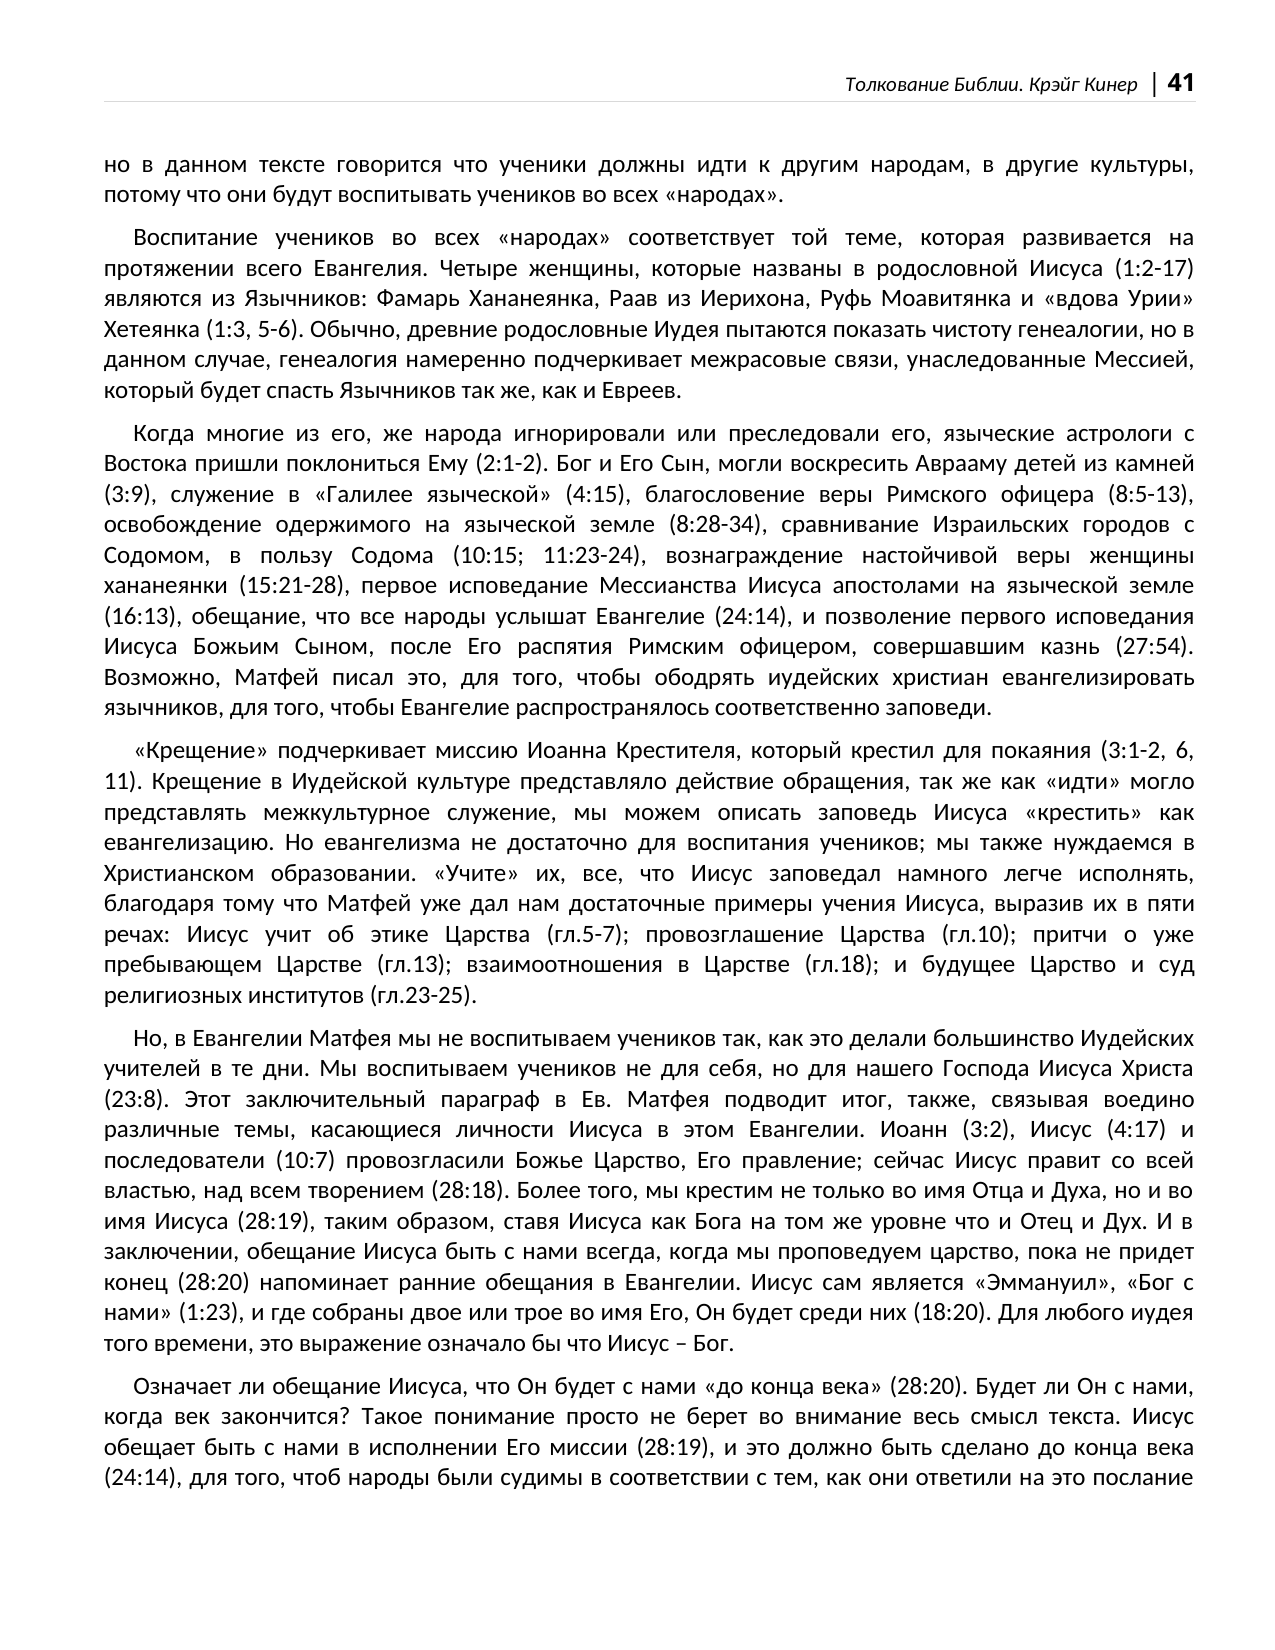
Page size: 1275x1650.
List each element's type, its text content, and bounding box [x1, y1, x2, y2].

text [103, 1370, 1196, 1492]
text Воспитание учеников во всех «народах» соответствует той теме, которая развивается на протяжении всего Евангелия. Четыре женщины, которые названы в родословной Иисуса (1:2-17) являются из Язычников: Фамарь Хананеянка, Раав из Иерихона, Руфь Моавитянка и «вдова Урии» Хетеянка (1:3, 5-6). Обычно, древние родословные Иудея пытаются показать чистоту генеалогии, но в данном случае, генеалогия намеренно подчеркивает межрасовые связи, унаследованные Мессией, который будет спасть Язычников так же, как и Евреев. [103, 221, 1196, 404]
text «Крещение» подчеркивает миссию Иоанна Крестителя, который крестил для покаяния (3:1-2, 6, 11). Крещение в Иудейской культуре представляло действие обращения, так же как «идти» могло представлять межкультурное служение, мы можем описать заповедь Иисуса «крестить» как евангелизацию. Но евангелизма не достаточно для воспитания учеников; мы также нуждаемся в Христианском образовании. «Учите» их, все, что Иисус заповедал намного легче исполнять, благодаря тому что Матфей уже дал нам достаточные примеры учения Иисуса, выразив их в пяти речах: Иисус учит об этике Царства (гл.5-7); провозглашение Царства (гл.10); притчи о уже пребывающем Царстве (гл.13); взаимоотношения в Царстве (гл.18); и будущее Царство и суд религиозных институтов (гл.23-25). [103, 734, 1196, 1009]
text Но, в Евангелии Матфея мы не воспитываем учеников так, как это делали большинство Иудейских учителей в те дни. Мы воспитываем учеников не для себя, но для нашего Господа Иисуса Христа (23:8). Этот заключительный параграф в Ев. Матфея подводит итог, также, связывая воедино различные темы, касающиеся личности Иисуса в этом Евангелии. Иоанн (3:2), Иисус (4:17) и последователи (10:7) провозгласили Божье Царство, Его правление; сейчас Иисус правит со всей властью, над всем творением (28:18). Более того, мы крестим не только во имя Отца и Духа, но и во имя Иисуса (28:19), таким образом, ставя Иисуса как Бога на том же уровне что и Отец и Дух. И в заключении, обещание Иисуса быть с нами всегда, когда мы проповедуем царство, пока не придет конец (28:20) напоминает ранние обещания в Евангелии. Иисус сам является «Эммануил», «Бог с нами» (1:23), и где собраны двое или трое во имя Его, Он будет среди них (18:20). Для любого иудея того времени, это выражение означало бы что Иисус – Бог. [103, 1022, 1196, 1357]
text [103, 148, 1196, 209]
text Когда многие из его, же народа игнорировали или преследовали его, языческие астрологи с Востока пришли поклониться Ему (2:1-2). Бог и Его Сын, могли воскресить Аврааму детей из камней (3:9), служение в «Галилее языческой» (4:15), благословение веры Римского офицера (8:5-13), освобождение одержимого на языческой земле (8:28-34), сравнивание Израильских городов с Содомом, в пользу Содома (10:15; 11:23-24), вознаграждение настойчивой веры женщины хананеянки (15:21-28), первое исповедание Мессианства Иисуса апостолами на языческой земле (16:13), обещание, что все народы услышат Евангелие (24:14), и позволение первого исповедания Иисуса Божьим Сыном, после Его распятия Римским офицером, совершавшим казнь (27:54). Возможно, Матфей писал это, для того, чтобы ободрять иудейских христиан евангелизировать язычников, для того, чтобы Евангелие распространялось соответственно заповеди. [103, 417, 1196, 722]
